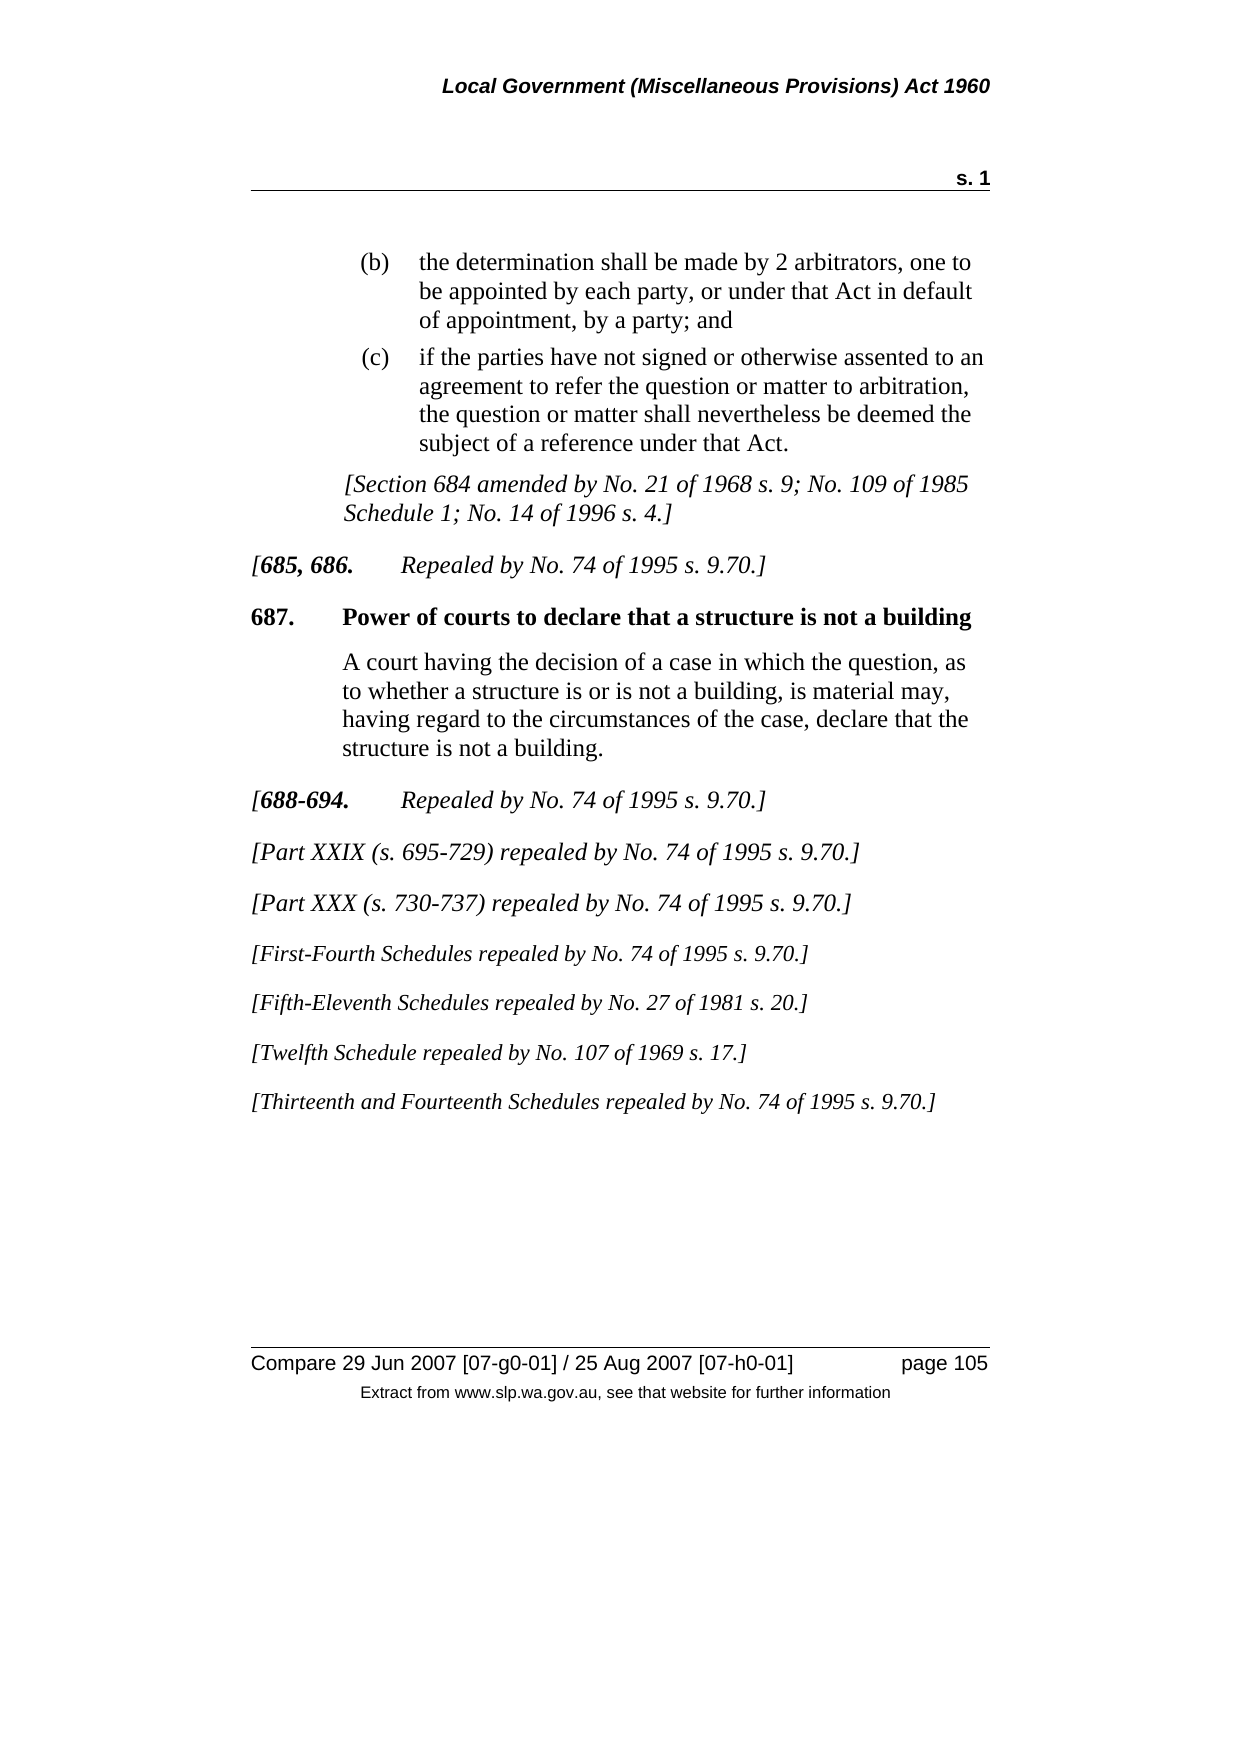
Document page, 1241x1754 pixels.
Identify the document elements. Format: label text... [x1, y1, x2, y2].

text [Section 684 amended by No. 21 of 1968 s. 9; No. 109 of 1985 Schedule 1; No. 14 of 1996 s. 4.] [251, 469, 990, 527]
text (c) if the parties have not signed or otherwise assented to an agreement to refer the question or matter to arbitration, the question or matter shall nevertheless be deemed the subject of a reference under that Act. [251, 342, 990, 457]
text [Thirteenth and Fourteenth Schedules repealed by No. 74 of 1995 s. 9.70.] [251, 1088, 990, 1114]
text [Part XXX (s. 730-737) repealed by No. 74 of 1995 s. 9.70.] [251, 888, 990, 917]
text [Twelfth Schedule repealed by No. 107 of 1969 s. 17.] [251, 1038, 990, 1065]
text [685, 686. Repealed by No. 74 of 1995 s. 9.70.] [251, 550, 990, 579]
text [Fifth-Eleventh Schedules repealed by No. 27 of 1981 s. 20.] [251, 989, 990, 1016]
text [688-694. Repealed by No. 74 of 1995 s. 9.70.] [251, 785, 990, 814]
text (b) the determination shall be made by 2 arbitrators, one to be appointed by each party, or under that Act in default of appointment, by a party; and [251, 247, 990, 334]
text A court having the decision of a case in which the question, as to whether a structure is or is not a building, is material may, having regard to the circumstances of the case, declare that the structure is not a building. [251, 647, 990, 762]
text [First-Fourth Schedules repealed by No. 74 of 1995 s. 9.70.] [251, 940, 990, 966]
subtitle 687. Power of courts to declare that a structure is not a building [251, 602, 990, 630]
text [Part XXIX (s. 695-729) repealed by No. 74 of 1995 s. 9.70.] [251, 837, 990, 865]
